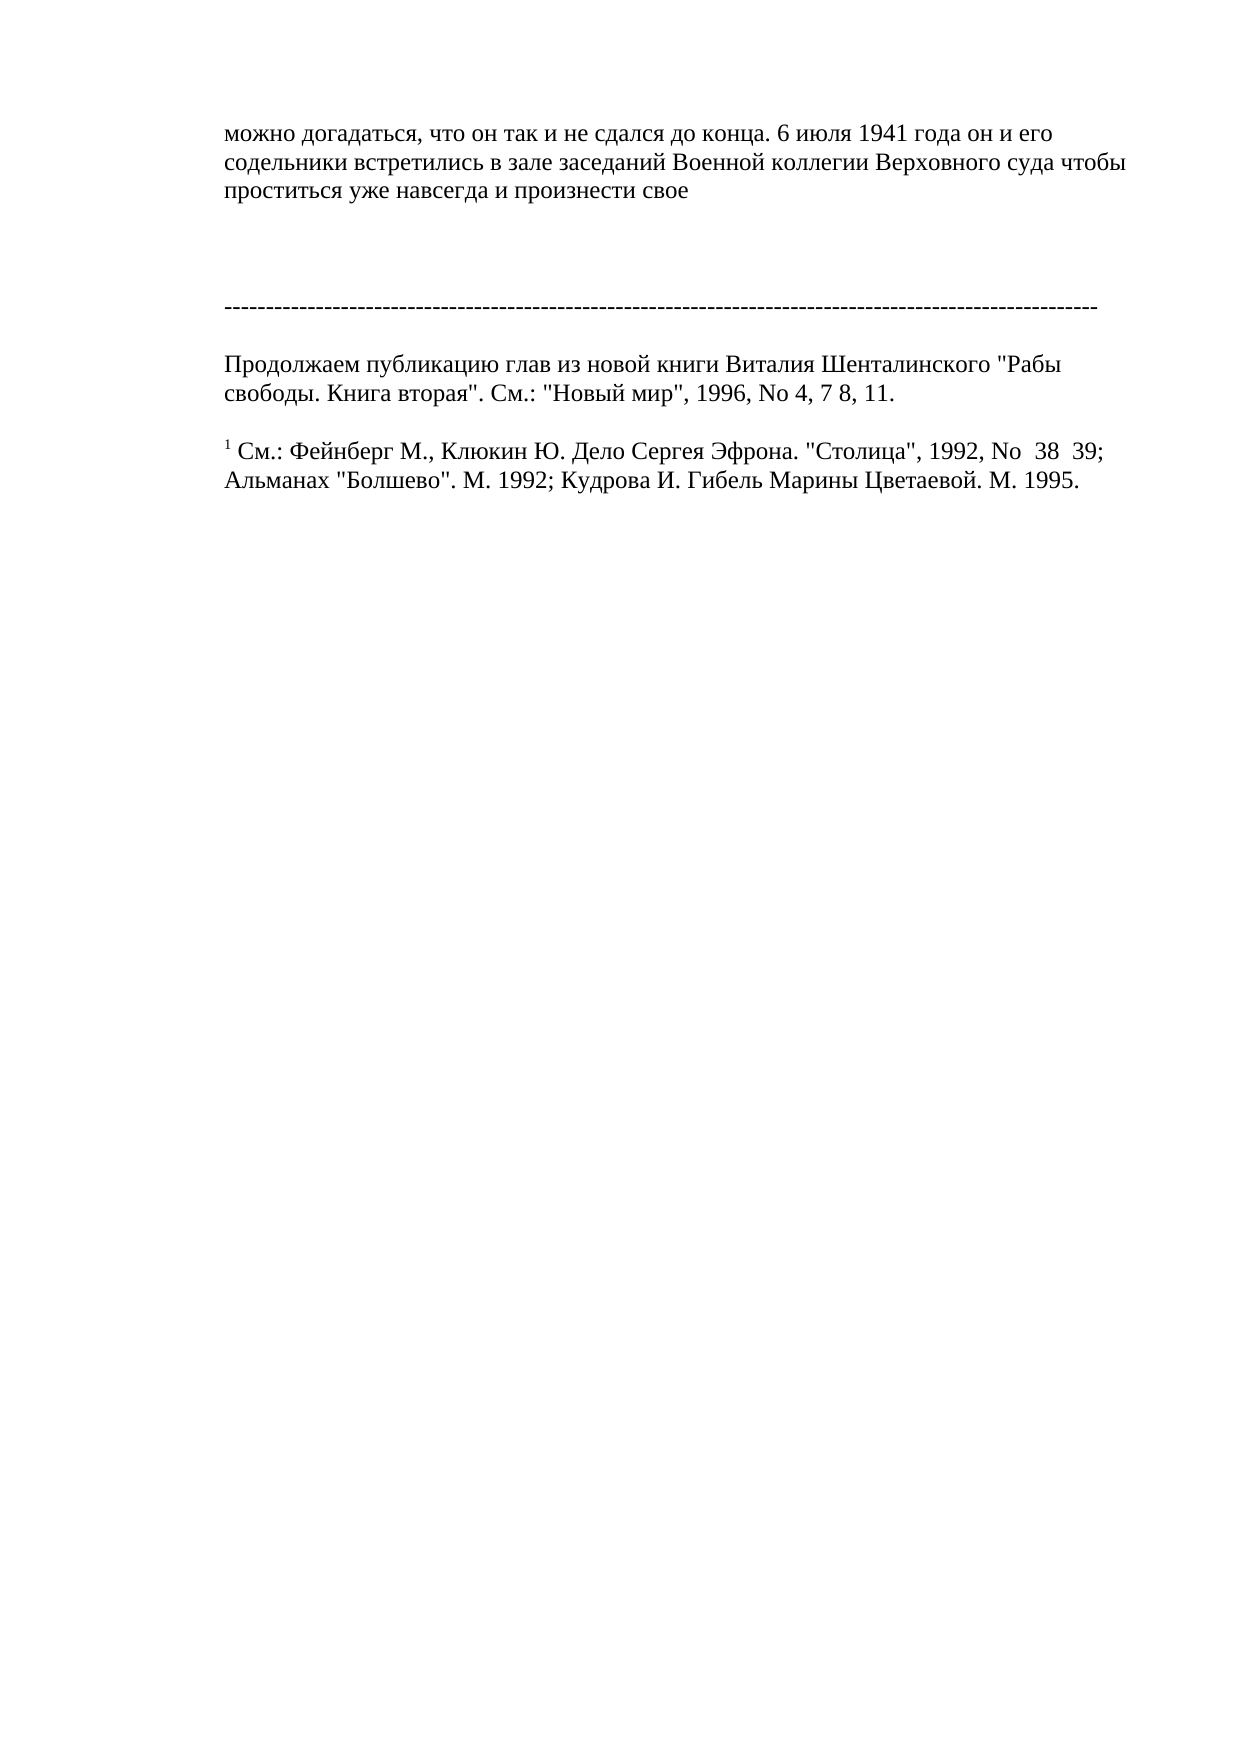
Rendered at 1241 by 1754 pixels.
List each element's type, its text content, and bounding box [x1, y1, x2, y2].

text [224, 118, 1152, 204]
text --------------------------------------------------------------------------------------------------------- [224, 291, 1152, 320]
text 1 См.: Фейнберг М., Клюкин Ю. Дело Сергея Эфрона. "Столица", 1992, No 38 39; Альманах "Болшево". М. 1992; Кудрова И. Гибель Марины Цветаевой. М. 1995. [224, 436, 1152, 493]
text Продолжаем публикацию глав из новой книги Виталия Шенталинского "Рабы свободы. Книга вторая". См.: "Новый мир", 1996, No 4, 7 8, 11. [224, 349, 1152, 407]
